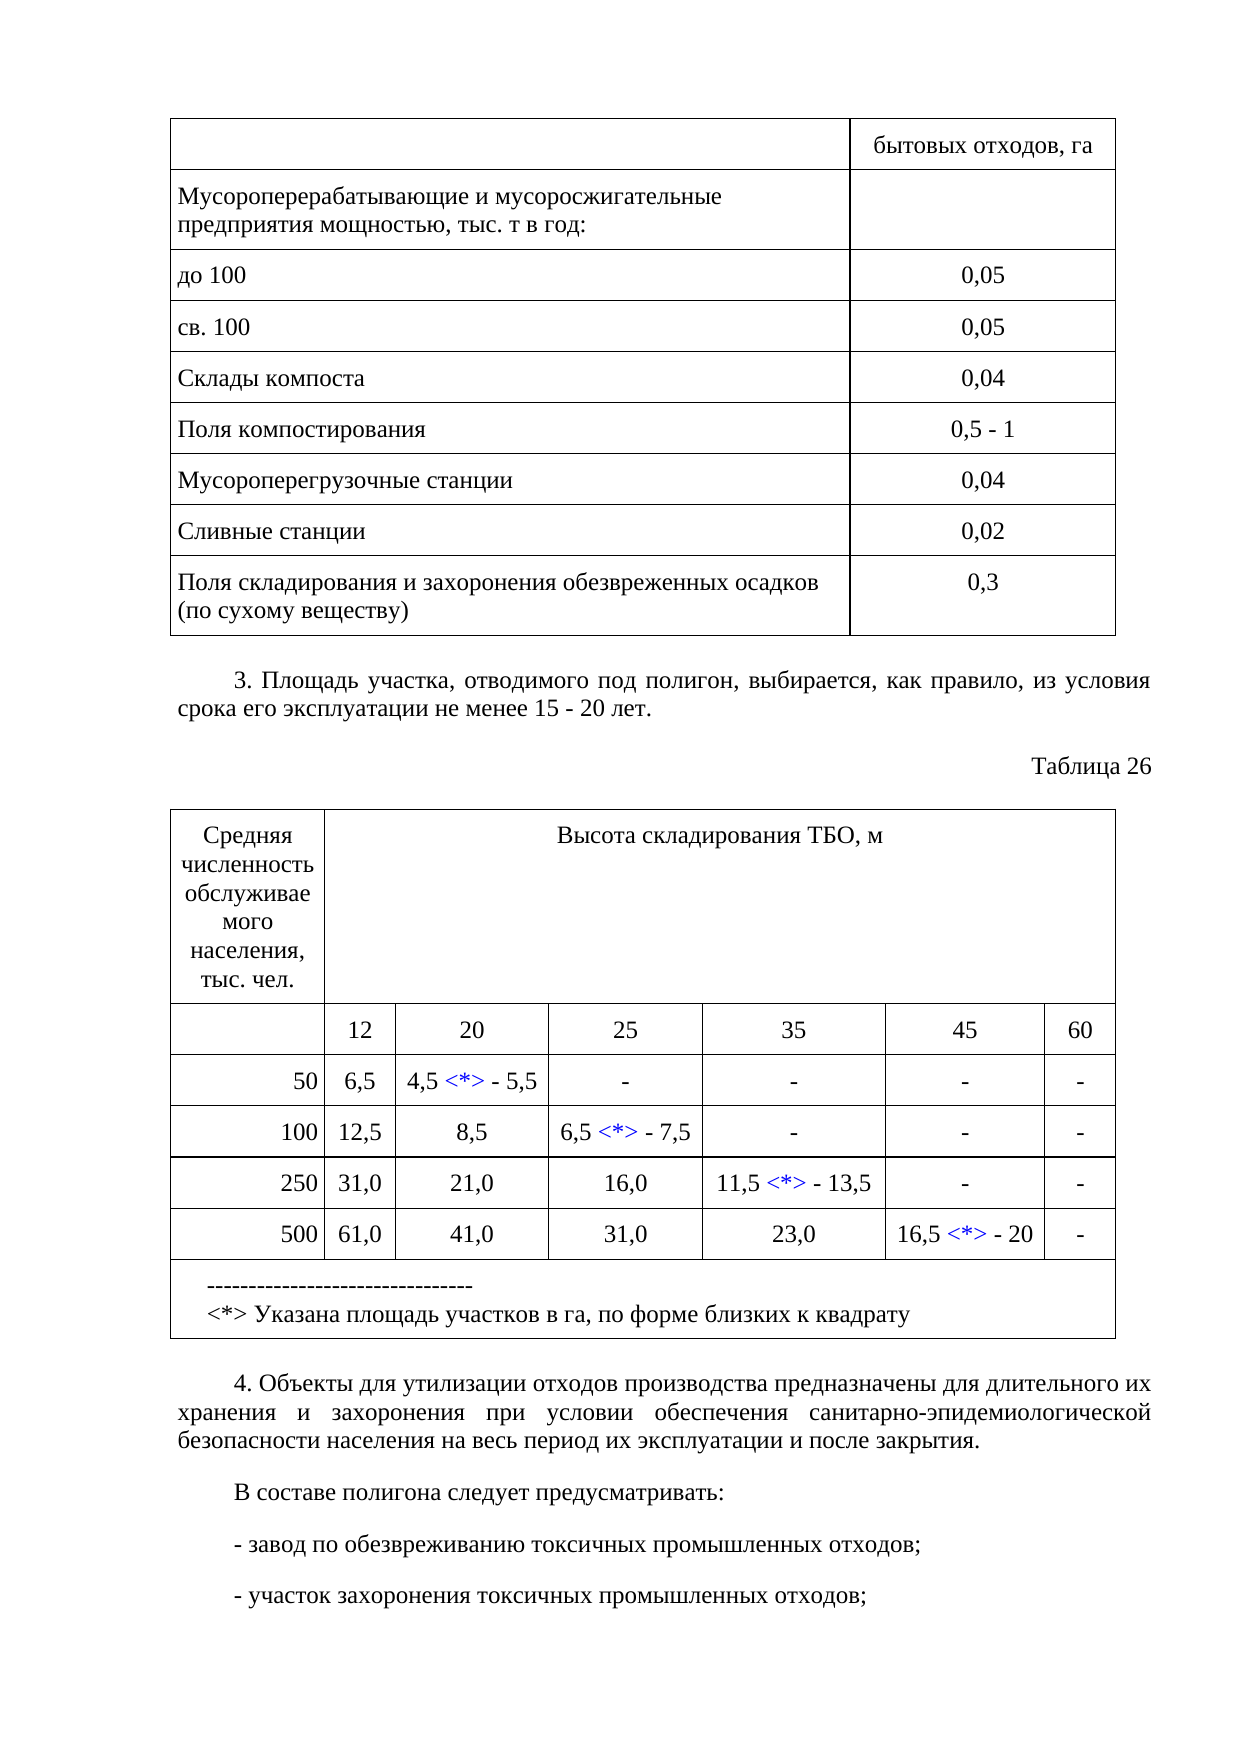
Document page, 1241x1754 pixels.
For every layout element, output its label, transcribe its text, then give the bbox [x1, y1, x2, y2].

text - завод по обезвреживанию токсичных промышленных отходов; [177, 1529, 1152, 1558]
table_cell Поля компостирования [171, 403, 849, 453]
table_cell 0,05 [851, 250, 1115, 300]
table_cell - [703, 1106, 885, 1156]
table_header Высота складирования ТБО, м [325, 810, 1115, 1003]
table_cell 25 [549, 1004, 702, 1054]
table_cell 8,5 [396, 1106, 548, 1156]
table_header Средняя численность обслуживаемого населения, тыс. чел. [171, 810, 324, 1003]
table_cell 31,0 [325, 1158, 395, 1207]
text В составе полигона следует предусматривать: [177, 1477, 1152, 1506]
table_cell 0,02 [851, 505, 1115, 555]
table_cell 4,5 <*> - 5,5 [396, 1055, 548, 1105]
table_cell 6,5 [325, 1055, 395, 1105]
table_cell св. 100 [171, 301, 849, 351]
text 3. Площадь участка, отводимого под полигон, выбирается, как правило, из условия срока его эксплуатации не менее 15 - 20 лет. [177, 665, 1152, 722]
table_cell 45 [886, 1004, 1044, 1054]
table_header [171, 119, 849, 169]
table_cell до 100 [171, 250, 849, 300]
table_cell 12 [325, 1004, 395, 1054]
table_cell Мусороперегрузочные станции [171, 454, 849, 504]
table_cell Сливные станции [171, 505, 849, 555]
table_cell 6,5 <*> - 7,5 [549, 1106, 702, 1156]
table_cell - [886, 1158, 1044, 1207]
table_cell 250 [171, 1158, 324, 1207]
table_cell 0,05 [851, 301, 1115, 351]
table_cell - [1045, 1158, 1115, 1207]
table_cell 0,5 - 1 [851, 403, 1115, 453]
table_cell Склады компоста [171, 352, 849, 402]
table_cell 50 [171, 1055, 324, 1105]
table_cell 0,3 [851, 556, 1115, 635]
table_cell 23,0 [703, 1209, 885, 1258]
text - участок захоронения токсичных промышленных отходов; [177, 1581, 1152, 1609]
table_cell 0,04 [851, 454, 1115, 504]
table_cell - [549, 1055, 702, 1105]
text 4. Объекты для утилизации отходов производства предназначены для длительного их хранения и захоронения при условии обеспечения санитарно-эпидемиологической безопасности населения на весь период их эксплуатации и после закрытия. [177, 1368, 1152, 1454]
table_cell - [886, 1055, 1044, 1105]
table_cell 60 [1045, 1004, 1115, 1054]
table_cell 12,5 [325, 1106, 395, 1156]
table_cell 61,0 [325, 1209, 395, 1258]
table_cell 20 [396, 1004, 548, 1054]
table_cell 11,5 <*> - 13,5 [703, 1158, 885, 1207]
table_cell - [1045, 1209, 1115, 1258]
table_cell 21,0 [396, 1158, 548, 1207]
table_cell - [886, 1106, 1044, 1156]
text Таблица 26 [177, 751, 1152, 780]
table_cell 41,0 [396, 1209, 548, 1258]
table_cell 31,0 [549, 1209, 702, 1258]
table_cell 500 [171, 1209, 324, 1258]
table_cell - [1045, 1055, 1115, 1105]
table_cell 16,5 <*> - 20 [886, 1209, 1044, 1258]
table_cell - [703, 1055, 885, 1105]
table_cell 16,0 [549, 1158, 702, 1207]
table_cell [171, 1004, 324, 1054]
table_cell 35 [703, 1004, 885, 1054]
table_cell [851, 170, 1115, 249]
table_cell - [1045, 1106, 1115, 1156]
table_cell Мусороперерабатывающие и мусоросжигательные предприятия мощностью, тыс. т в год: [171, 170, 849, 249]
table_cell 100 [171, 1106, 324, 1156]
table_cell -------------------------------- <*> Указана площадь участков в га, по форме близких к квадрату [171, 1260, 1115, 1338]
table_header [851, 119, 1115, 169]
table_cell Поля складирования и захоронения обезвреженных осадков (по сухому веществу) [171, 556, 849, 635]
table_cell 0,04 [851, 352, 1115, 402]
